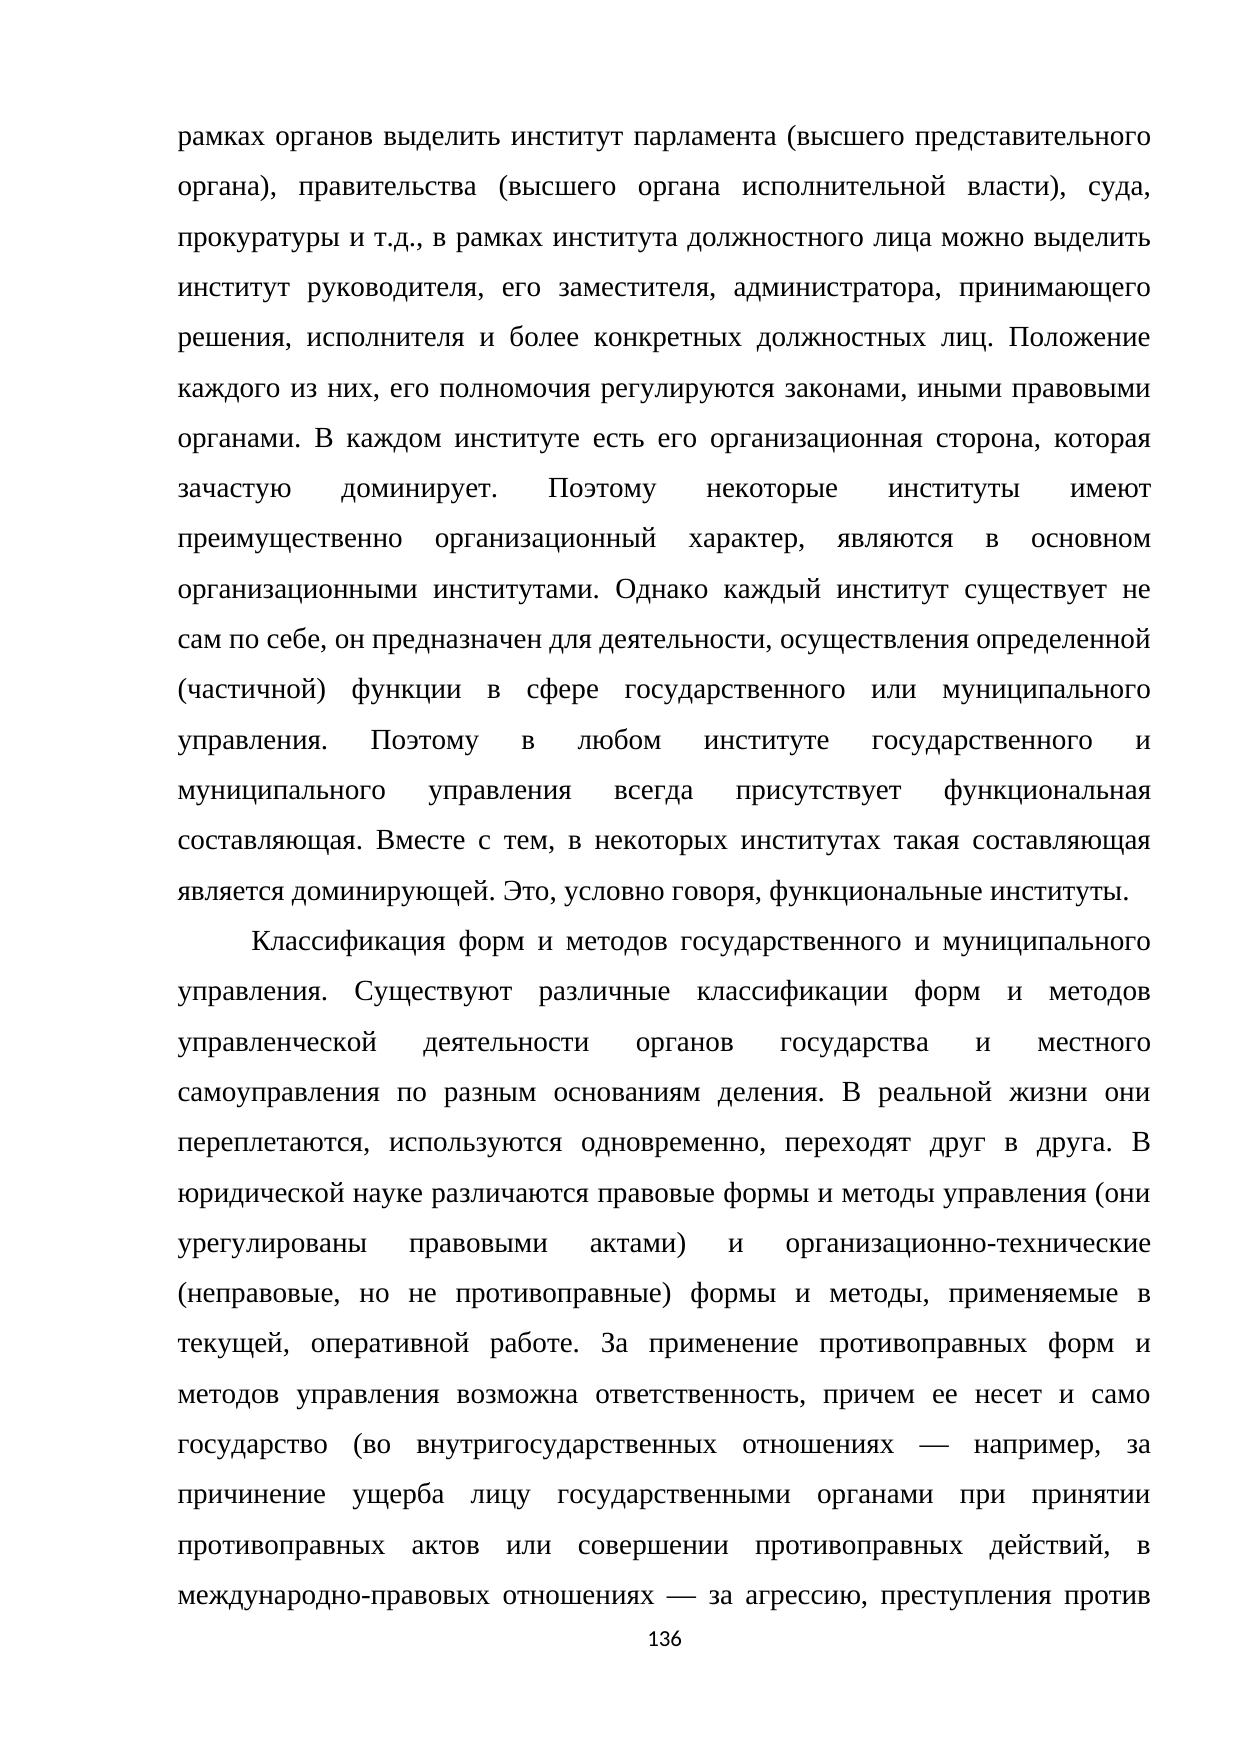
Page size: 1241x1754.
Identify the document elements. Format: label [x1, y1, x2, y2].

text [177, 923, 1152, 1611]
text [177, 118, 1152, 906]
